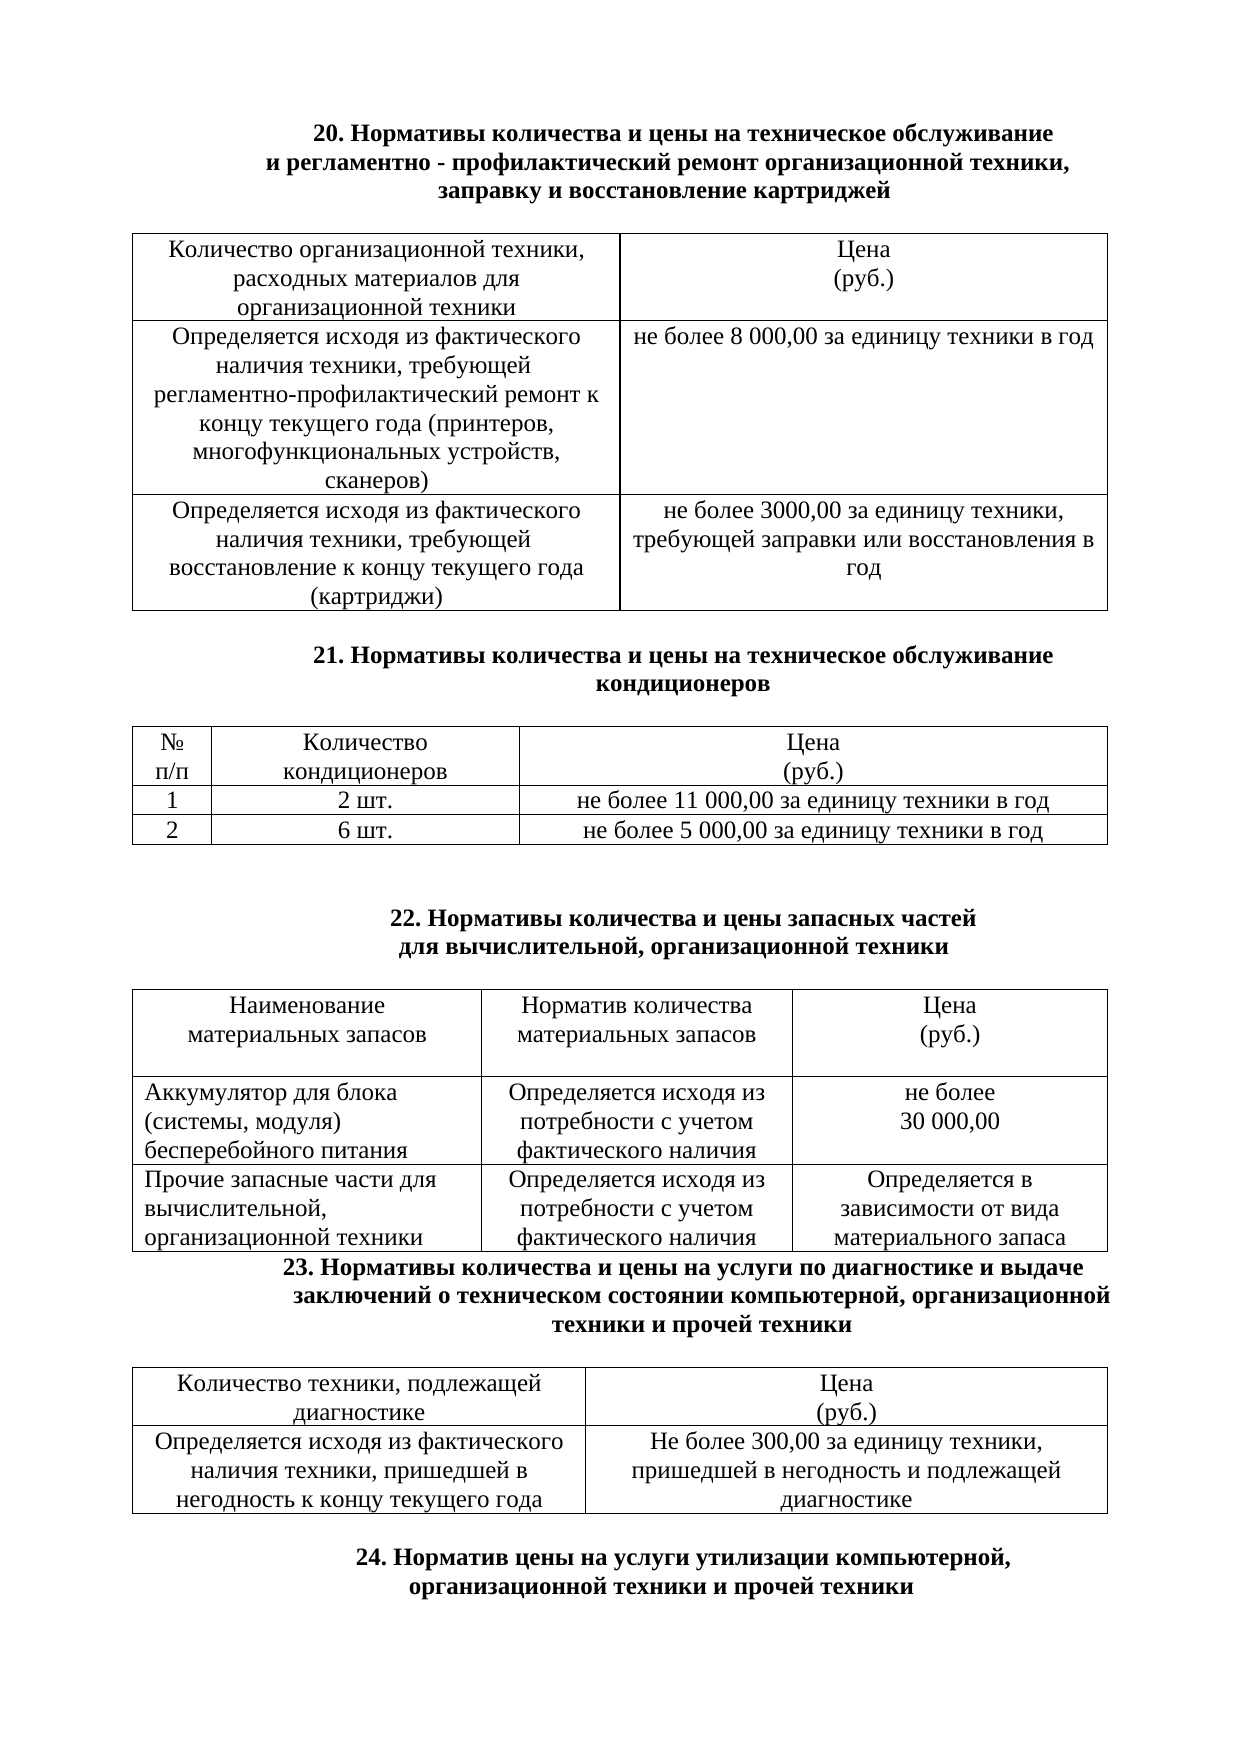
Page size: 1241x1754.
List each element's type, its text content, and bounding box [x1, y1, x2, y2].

table_header Количество организационной техники, расходных материалов для организационной техники [133, 234, 619, 320]
list Нормативы количества и цены на техническое обслуживание [215, 640, 1152, 668]
table_header Цена (руб.) [520, 727, 1107, 784]
table_header Цена (руб.) [621, 234, 1107, 320]
table_cell 1 [133, 786, 211, 814]
list Норматив цены на услуги утилизации компьютерной, [215, 1542, 1152, 1571]
list Нормативы количества и цены на услуги по диагностике и выдаче заключений о техническом состоянии компьютерной, организационной техники и прочей техники [215, 1252, 1152, 1338]
text кондиционеров [215, 668, 1152, 697]
table_cell Аккумулятор для блока (системы, модуля) бесперебойного питания [133, 1077, 481, 1163]
table_cell Определяется исходя из фактического наличия техники, требующей восстановление к концу текущего года (картриджи) [133, 495, 619, 610]
table_cell Определяется исходя из потребности с учетом фактического наличия [482, 1165, 792, 1251]
table_header Наименование материальных запасов [133, 990, 481, 1076]
table_header Цена (руб.) [793, 990, 1107, 1076]
list организационной техники и прочей техники [252, 1571, 1152, 1600]
list Нормативы количества и цены на техническое обслуживание [215, 118, 1152, 147]
table_cell Не более 300,00 за единицу техники, пришедшей в негодность и подлежащей диагностике [586, 1426, 1107, 1513]
table_cell 2 шт. [212, 786, 519, 814]
table_cell Определяется исходя из фактического наличия техники, требующей регламентно-профилактический ремонт к концу текущего года (принтеров, многофункциональных устройств, сканеров) [133, 321, 619, 494]
table_cell не более 5 000,00 за единицу техники в год [520, 815, 1107, 844]
table_header Количество кондиционеров [212, 727, 519, 784]
table_cell 2 [133, 815, 211, 844]
table_header Норматив количества материальных запасов [482, 990, 792, 1076]
table_cell 6 шт. [212, 815, 519, 844]
text заправку и восстановление картриджей [177, 176, 1152, 204]
table_cell Определяется исходя из потребности с учетом фактического наличия [482, 1077, 792, 1163]
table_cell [133, 1426, 585, 1513]
table_cell не более 11 000,00 за единицу техники в год [520, 786, 1107, 814]
table_header Цена (руб.) [586, 1368, 1107, 1425]
text и регламентно - профилактический ремонт организационной техники, [177, 147, 1152, 176]
list Нормативы количества и цены запасных частей [215, 903, 1152, 931]
table_cell не более 3000,00 за единицу техники, требующей заправки или восстановления в год [621, 495, 1107, 610]
table_header № п/п [133, 727, 211, 784]
table_cell не более 30 000,00 [793, 1077, 1107, 1163]
text для вычислительной, организационной техники [177, 931, 1152, 960]
table_cell Прочие запасные части для вычислительной, организационной техники [133, 1165, 481, 1251]
table_cell не более 8 000,00 за единицу техники в год [621, 321, 1107, 494]
table_cell Определяется в зависимости от вида материального запаса [793, 1165, 1107, 1251]
table_header Количество техники, подлежащей диагностике [133, 1368, 585, 1425]
